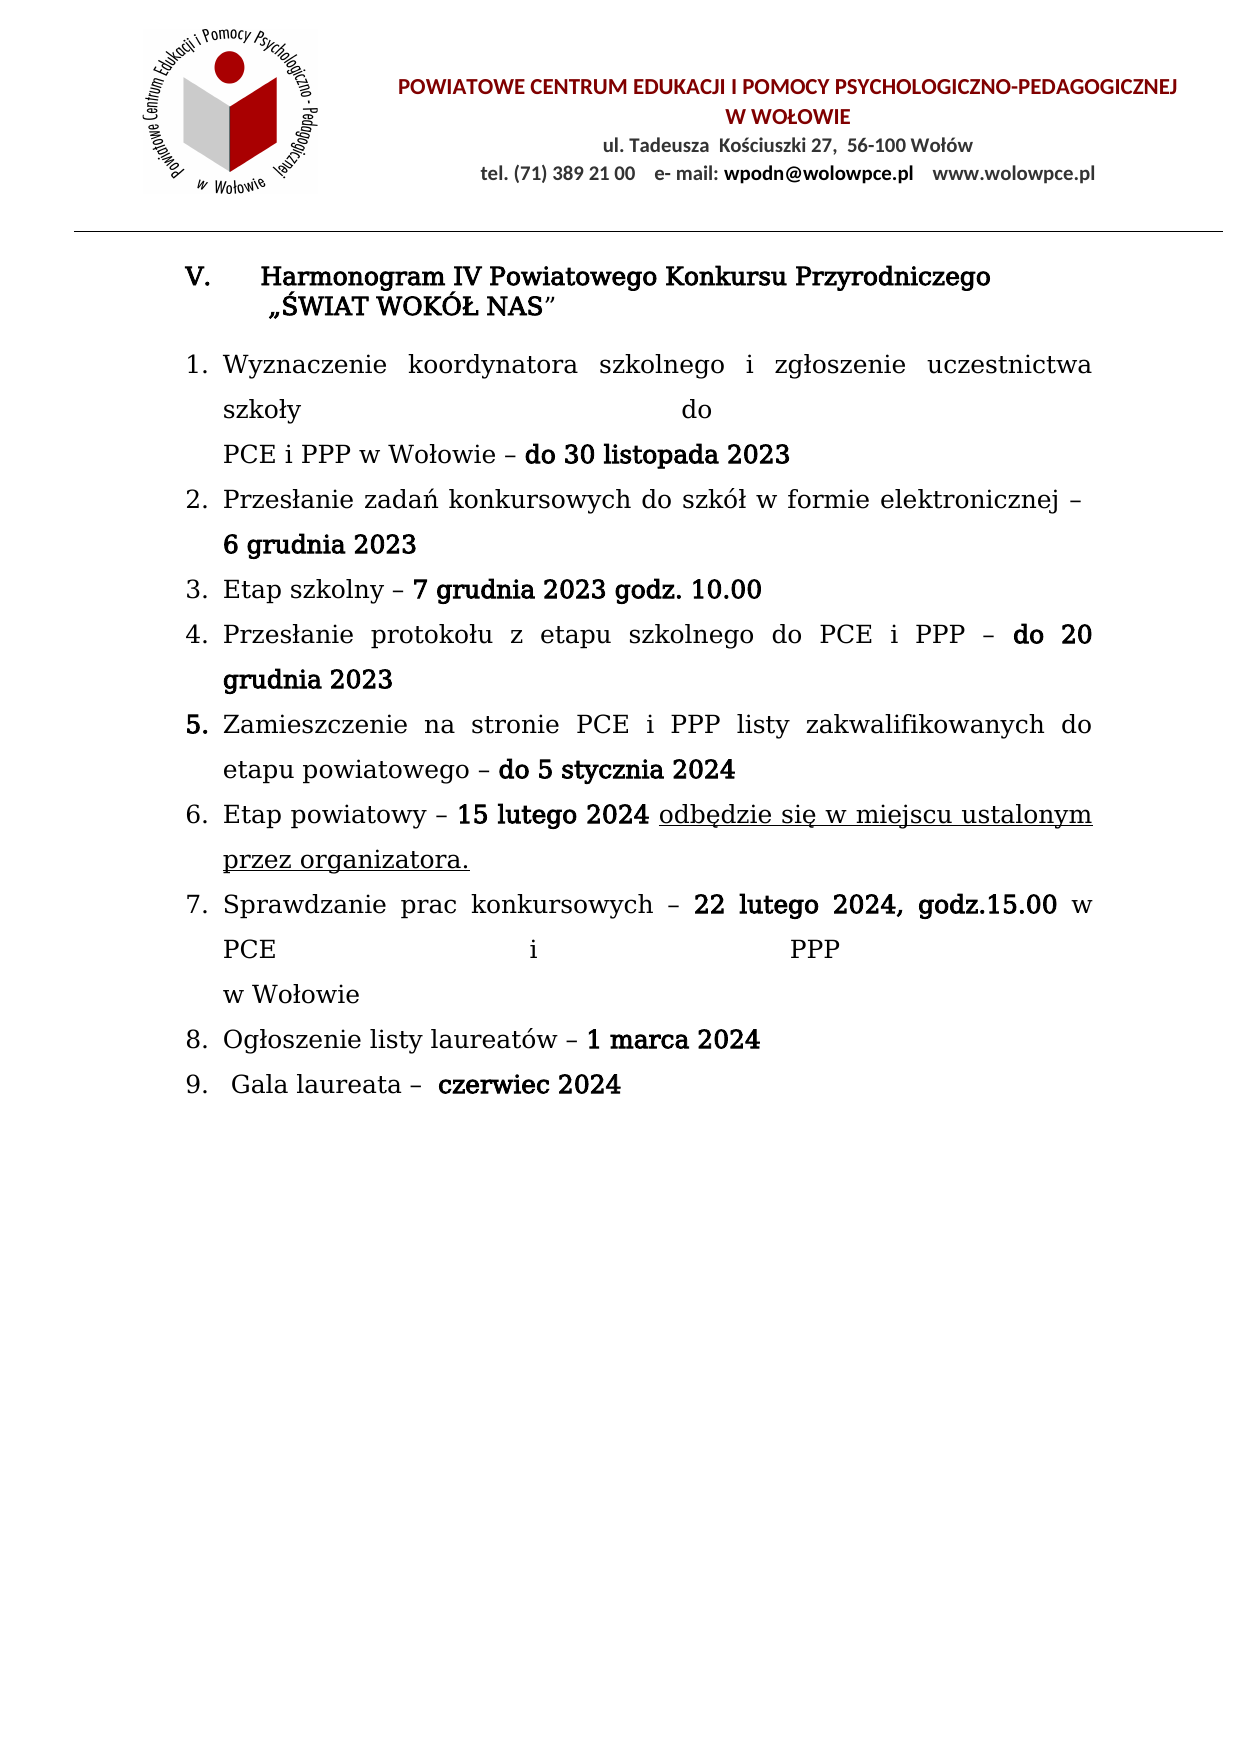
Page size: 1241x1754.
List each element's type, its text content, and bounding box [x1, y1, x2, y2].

list Wyznaczenie koordynatora szkolnego i zgłoszenie uczestnictwa szkoły do PCE i PPP w Wołowie – do 30 listopada 2023 [185, 348, 1093, 468]
list Zamieszczenie na stronie PCE i PPP listy zakwalifikowanych do etapu powiatowego – do 5 stycznia 2024 [185, 708, 1093, 783]
list Przesłanie zadań konkursowych do szkół w formie elektronicznej – 6 grudnia 2023 [185, 483, 1093, 558]
list Ogłoszenie listy laureatów – 1 marca 2024 [185, 1023, 1093, 1053]
picture [142, 29, 318, 194]
list Przesłanie protokołu z etapu szkolnego do PCE i PPP – do 20 grudnia 2023 [185, 618, 1093, 693]
list Etap powiatowy – 15 lutego 2024 odbędzie się w miejscu ustalonym przez organizatora. [185, 798, 1093, 873]
list Etap szkolny – 7 grudnia 2023 godz. 10.00 [185, 573, 1093, 603]
list Gala laureata – czerwiec 2024 [185, 1068, 1093, 1098]
list Sprawdzanie prac konkursowych – 22 lutego 2024, godz.15.00 w PCE i PPP w Wołowie [185, 888, 1093, 1008]
list Harmonogram IV Powiatowego Konkursu Przyrodniczego „ŚWIAT WOKÓŁ NAS” [185, 260, 1093, 348]
